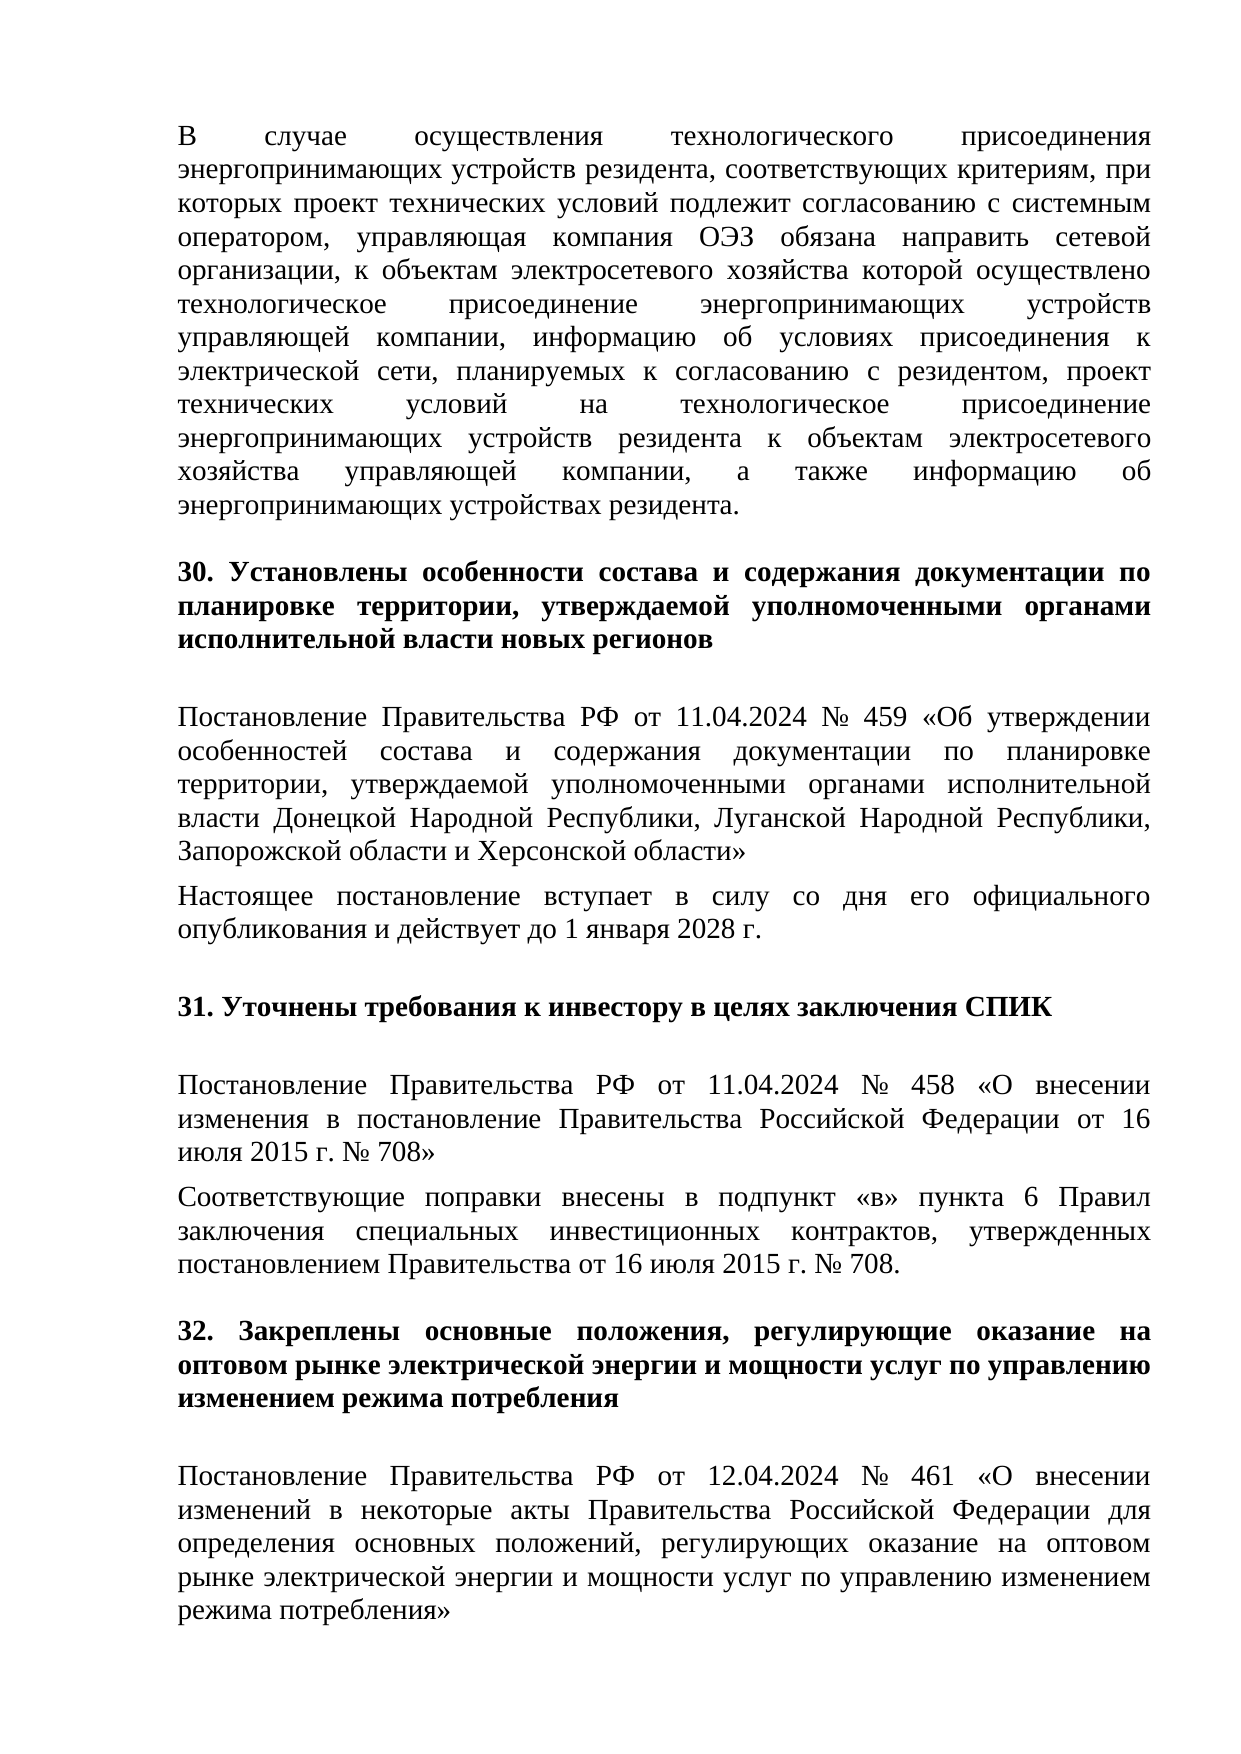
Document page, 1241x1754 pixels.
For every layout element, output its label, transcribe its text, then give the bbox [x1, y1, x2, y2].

text Настоящее постановление вступает в силу со дня его официального опубликования и действует до 1 января 2028 г. [177, 878, 1152, 945]
text 30. Установлены особенности состава и содержания документации по планировке территории, утверждаемой уполномоченными органами исполнительной власти новых регионов [177, 554, 1152, 655]
text 31. Уточнены требования к инвестору в целях заключения СПИК [177, 989, 1152, 1023]
text Постановление Правительства РФ от 11.04.2024 № 459 «Об утверждении особенностей состава и содержания документации по планировке территории, утверждаемой уполномоченными органами исполнительной власти Донецкой Народной Республики, Луганской Народной Республики, Запорожской области и Херсонской области» [177, 699, 1152, 867]
text Постановление Правительства РФ от 11.04.2024 № 458 «О внесении изменения в постановление Правительства Российской Федерации от 16 июля 2015 г. № 708» [177, 1067, 1152, 1168]
text Соответствующие поправки внесены в подпункт «в» пункта 6 Правил заключения специальных инвестиционных контрактов, утвержденных постановлением Правительства от 16 июля 2015 г. № 708. [177, 1179, 1152, 1280]
text В случае осуществления технологического присоединения энергопринимающих устройств резидента, соответствующих критериям, при которых проект технических условий подлежит согласованию с системным оператором, управляющая компания ОЭЗ обязана направить сетевой организации, к объектам электросетевого хозяйства которой осуществлено технологическое присоединение энергопринимающих устройств управляющей компании, информацию об условиях присоединения к электрической сети, планируемых к согласованию с резидентом, проект технических условий на технологическое присоединение энергопринимающих устройств резидента к объектам электросетевого хозяйства управляющей компании, а также информацию об энергопринимающих устройствах резидента. [177, 118, 1152, 521]
text 32. Закреплены основные положения, регулирующие оказание на оптовом рынке электрической энергии и мощности услуг по управлению изменением режима потребления [177, 1313, 1152, 1414]
text Постановление Правительства РФ от 12.04.2024 № 461 «О внесении изменений в некоторые акты Правительства Российской Федерации для определения основных положений, регулирующих оказание на оптовом рынке электрической энергии и мощности услуг по управлению изменением режима потребления» [177, 1458, 1152, 1626]
